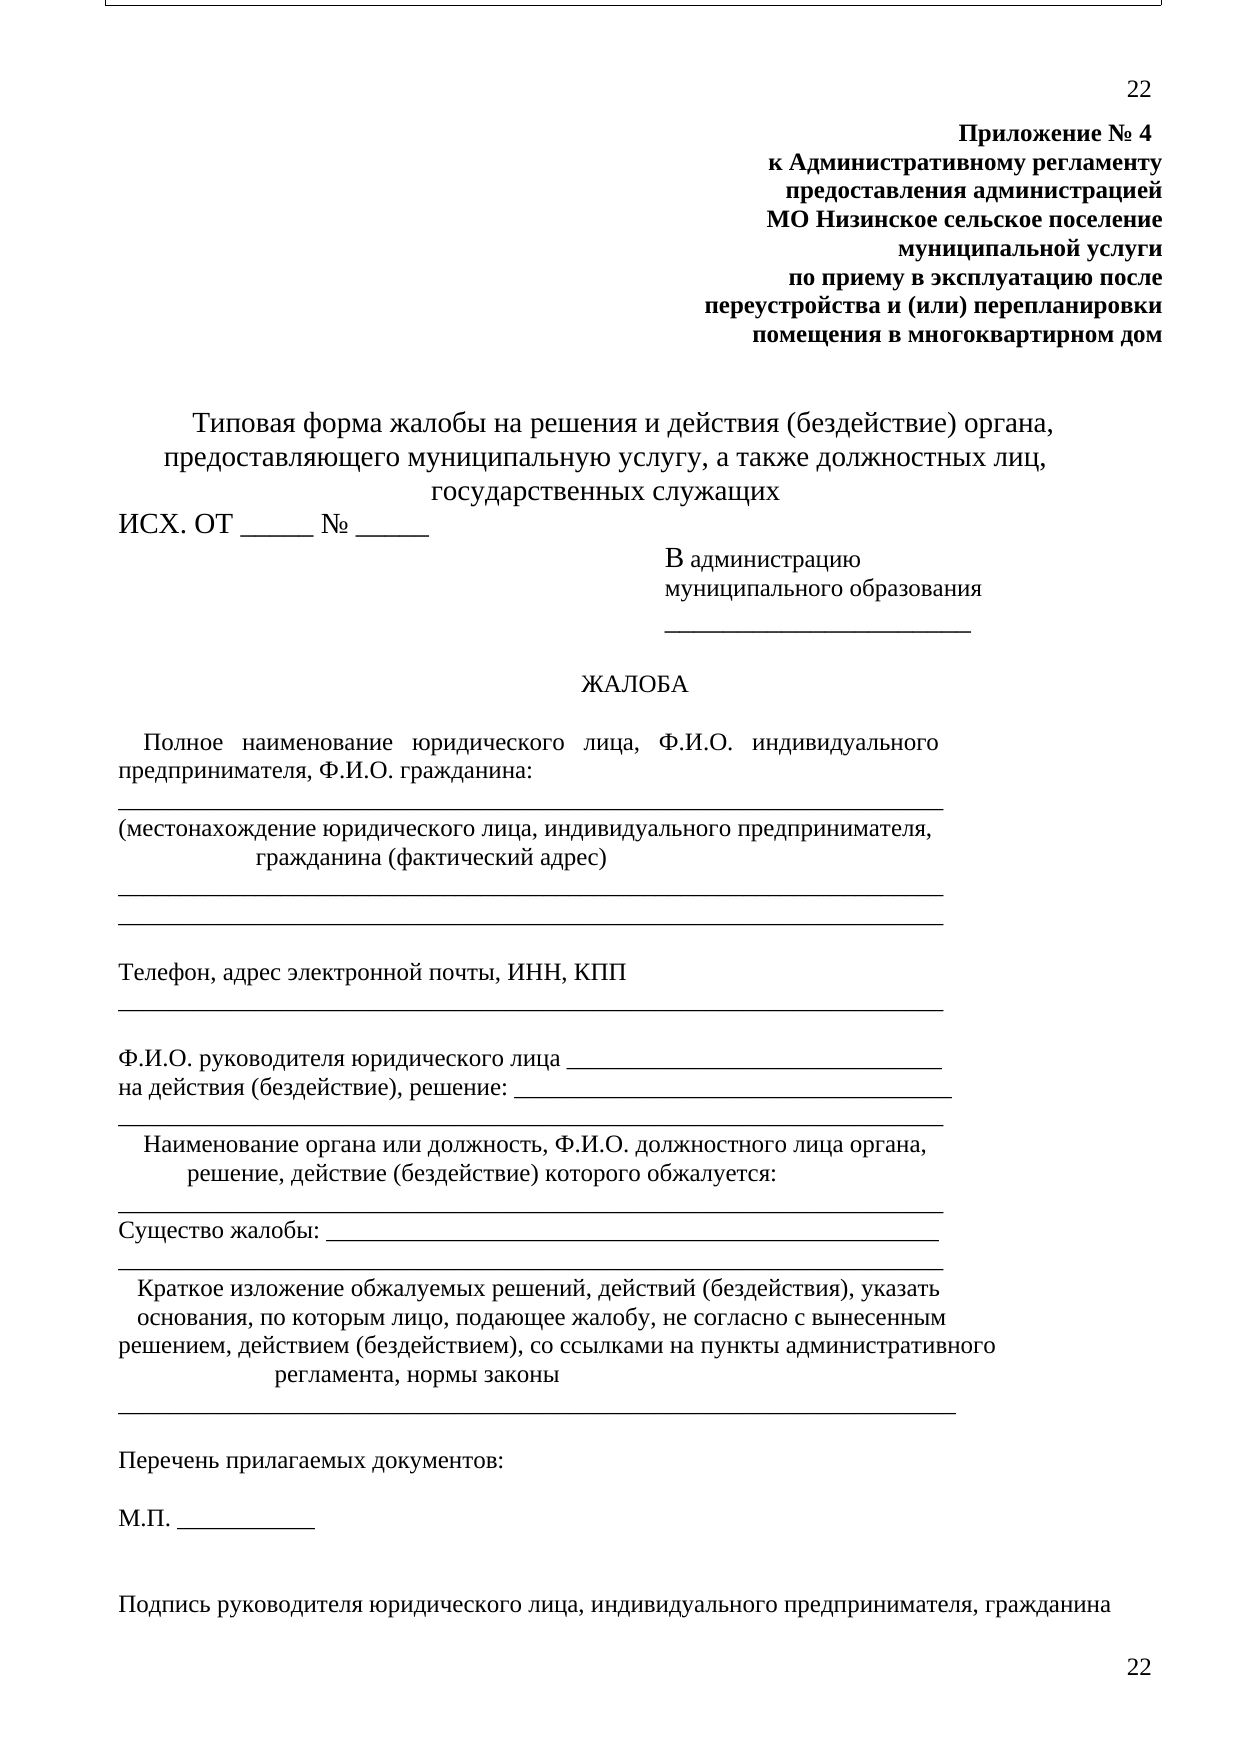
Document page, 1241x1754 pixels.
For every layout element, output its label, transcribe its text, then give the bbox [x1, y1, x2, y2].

text ЖАЛОБА [118, 669, 1152, 698]
text __________________________________________________________________ [118, 985, 1152, 1014]
title помещения в многоквартирном дом [118, 319, 1162, 348]
text __________________________________________________________________ [118, 784, 1152, 813]
text __________________________________________________________________ [118, 870, 1152, 899]
title по приему в эксплуатацию после [118, 262, 1162, 291]
text предпринимателя, Ф.И.О. гражданина: [118, 755, 1152, 784]
text __________________________________________________________________ [118, 1244, 1152, 1273]
title МО Низинское сельское поселение муниципальной услуги [118, 204, 1162, 262]
text В администрацию [118, 540, 1152, 573]
title Типовая форма жалобы на решения и действия (бездействие) органа, предоставляющего муниципальную услугу, а также должностных лиц, государственных служащих [59, 406, 1152, 506]
text Телефон, адрес электронной почты, ИНН, КПП [118, 957, 1152, 985]
title к Административному регламенту [118, 147, 1162, 176]
text Перечень прилагаемых документов: [118, 1445, 1152, 1474]
text Подпись руководителя юридического лица, индивидуального предпринимателя, гражданина [118, 1589, 1152, 1618]
text ___________________________________________________________________ [118, 1388, 1152, 1417]
text Наименование органа или должность, Ф.И.О. должностного лица органа, [118, 1129, 1152, 1158]
text ИСХ. ОТ _____ № _____ [118, 506, 1152, 540]
text решением, действием (бездействием), со ссылками на пункты административного [118, 1330, 1152, 1359]
text Полное наименование юридического лица, Ф.И.О. индивидуального [118, 727, 1152, 755]
text Приложение № 4 [118, 118, 1152, 147]
text решение, действие (бездействие) которого обжалуется: [118, 1158, 1152, 1187]
text регламента, нормы законы [118, 1359, 1152, 1388]
text гражданина (фактический адрес) [118, 842, 1152, 870]
text __________________________________________________________________ [118, 1100, 1152, 1129]
text М.П. ___________ [118, 1503, 1152, 1532]
text (местонахождение юридического лица, индивидуального предпринимателя, [118, 813, 1152, 842]
text Краткое изложение обжалуемых решений, действий (бездействия), указать [118, 1273, 1152, 1302]
text _____________________ [118, 602, 1152, 636]
text муниципального образования [118, 573, 1152, 602]
title предоставления администрацией [118, 176, 1162, 204]
title переустройства и (или) перепланировки [118, 291, 1162, 319]
text Ф.И.О. руководителя юридического лица ______________________________ [118, 1043, 1152, 1072]
text __________________________________________________________________ [118, 1187, 1152, 1215]
text на действия (бездействие), решение: ___________________________________ [118, 1072, 1152, 1100]
text Существо жалобы: _________________________________________________ [118, 1215, 1152, 1244]
text основания, по которым лицо, подающее жалобу, не согласно с вынесенным [118, 1302, 1152, 1330]
text __________________________________________________________________ [118, 899, 1152, 928]
